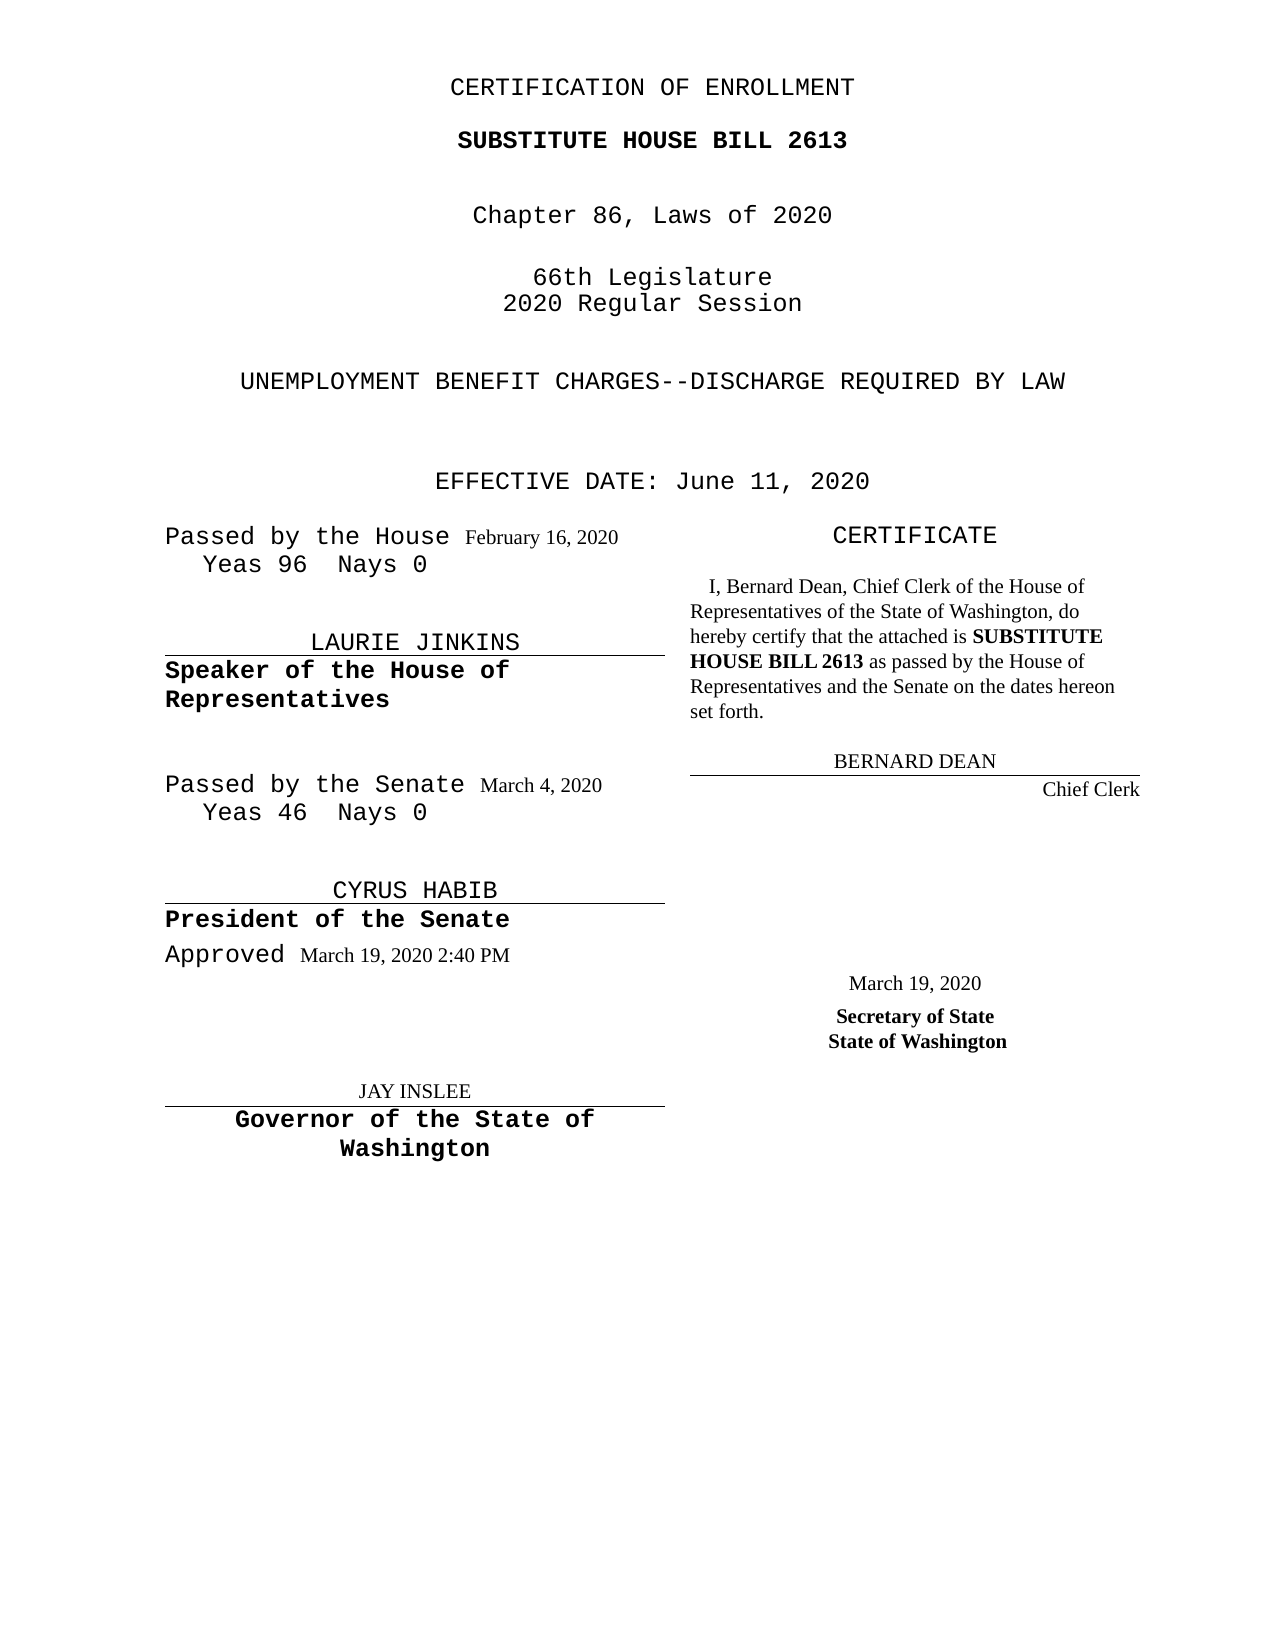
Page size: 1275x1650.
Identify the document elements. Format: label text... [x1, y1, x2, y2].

text 2020 Regular Session [135, 291, 1170, 319]
text 66th Legislature [135, 266, 1170, 291]
text Chapter 86, Laws of 2020 [135, 203, 1170, 228]
table_cell Approved March 19, 2020 2:40 PM [153, 939, 677, 999]
table_header CERTIFICATE I, Bernard Dean, Chief Clerk of the House of Representatives of the State of Washington, do hereby certify that the attached is SUBSTITUTE HOUSE BILL 2613 as passed by the House of Representatives and the Senate on the dates hereon set forth. BERNARD DEAN Chief Clerk [678, 519, 1152, 939]
text EFFECTIVE DATE: June 11, 2020 [135, 469, 1170, 494]
table_header Passed by the House February 16, 2020 Yeas 96 Nays 0 LAURIE JINKINS Speaker of the House of Representatives Passed by the Senate March 4, 2020 Yeas 46 Nays 0 CYRUS HABIB President of the Senate [153, 519, 677, 939]
table_cell March 19, 2020 [678, 939, 1152, 999]
text UNEMPLOYMENT BENEFIT CHARGES--DISCHARGE REQUIRED BY LAW [135, 369, 1170, 394]
table_cell Secretary of State State of Washington [678, 1000, 1152, 1168]
table_cell JAY INSLEE Governor of the State of Washington [153, 1000, 677, 1168]
text SUBSTITUTE HOUSE BILL 2613 [135, 128, 1170, 153]
text CERTIFICATION OF ENROLLMENT [135, 75, 1170, 103]
